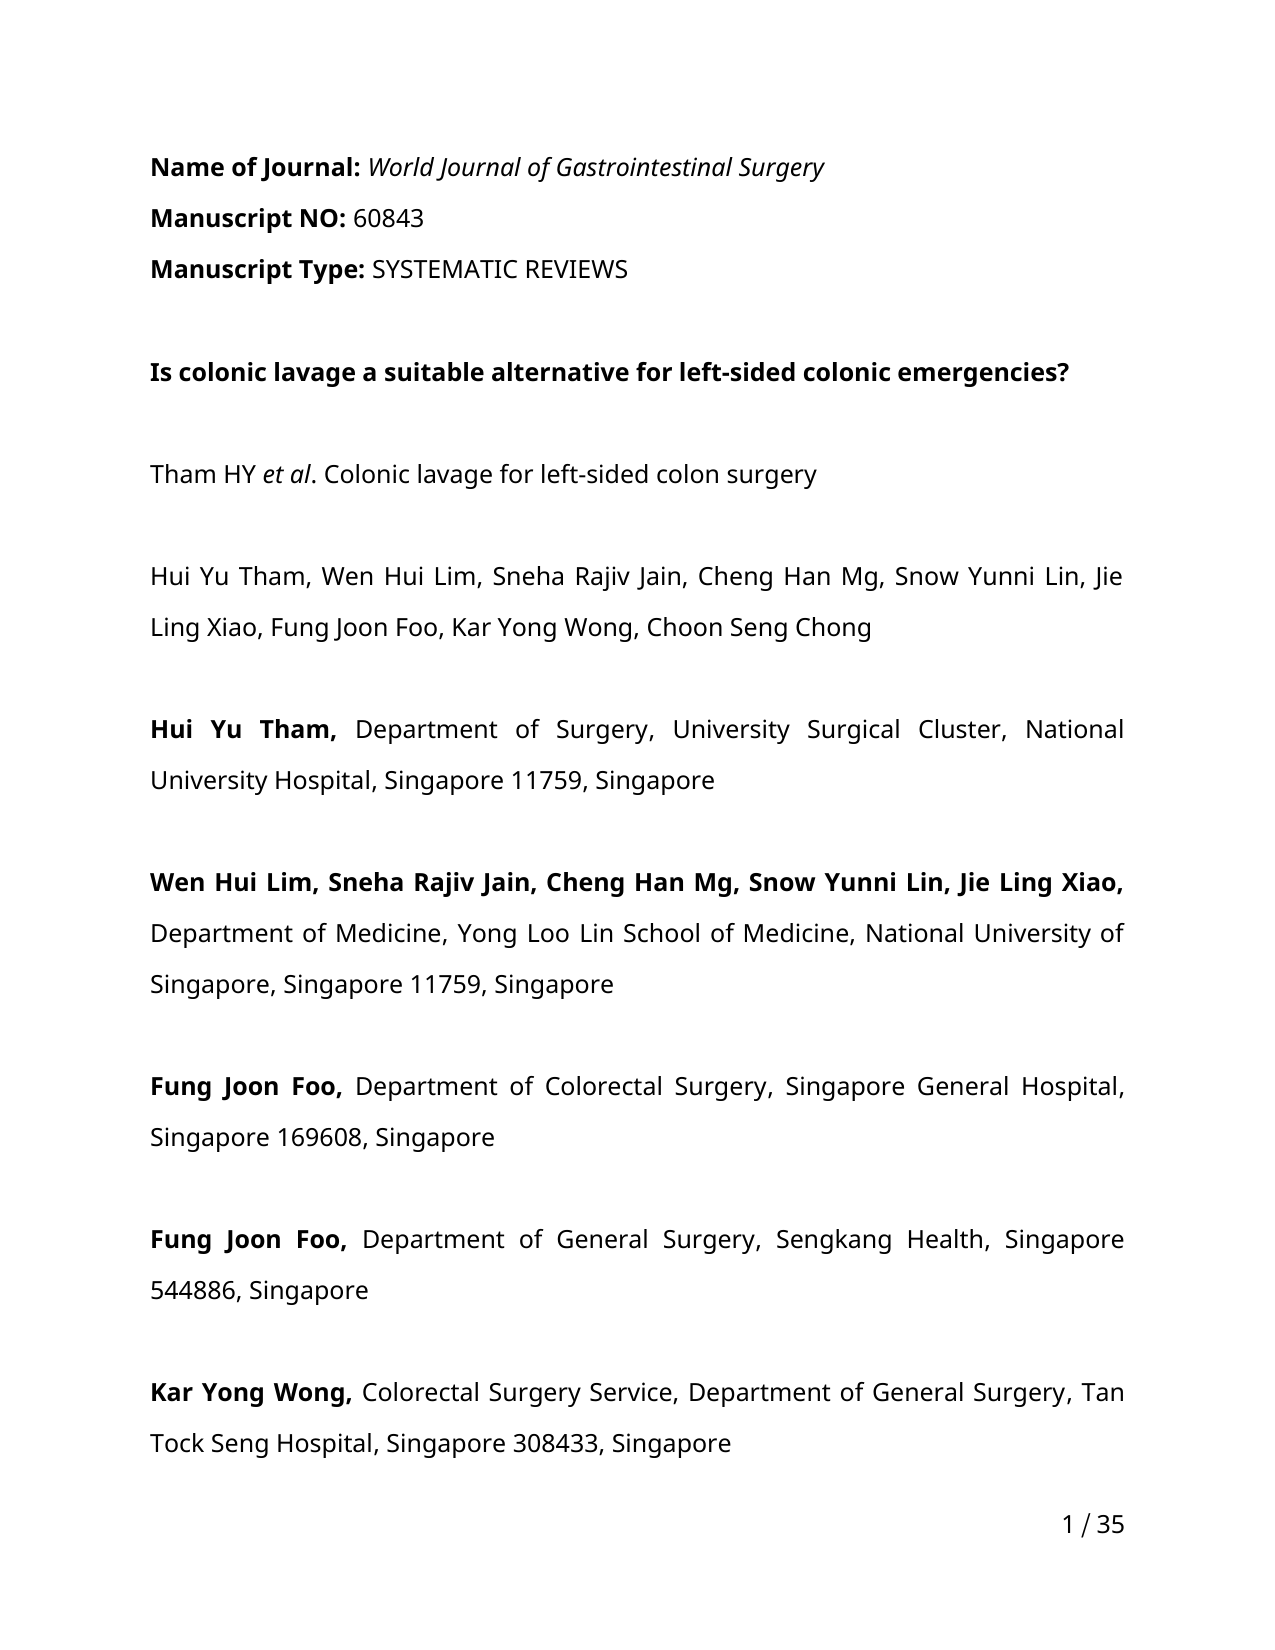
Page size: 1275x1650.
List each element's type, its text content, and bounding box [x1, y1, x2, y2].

text Kar Yong Wong, Colorectal Surgery Service, Department of General Surgery, Tan Tock Seng Hospital, Singapore 308433, Singapore [150, 1375, 1125, 1460]
text Fung Joon Foo, Department of Colorectal Surgery, Singapore General Hospital, Singapore 169608, Singapore [150, 1069, 1125, 1154]
text Is colonic lavage a suitable alternative for left-sided colonic emergencies? [150, 354, 1125, 388]
text Hui Yu Tham, Wen Hui Lim, Sneha Rajiv Jain, Cheng Han Mg, Snow Yunni Lin, Jie Ling Xiao, Fung Joon Foo, Kar Yong Wong, Choon Seng Chong [150, 558, 1125, 643]
text Manuscript NO: 60843 [150, 201, 1125, 235]
text Hui Yu Tham, Department of Surgery, University Surgical Cluster, National University Hospital, Singapore 11759, Singapore [150, 711, 1125, 797]
text Fung Joon Foo, Department of General Surgery, Sengkang Health, Singapore 544886, Singapore [150, 1222, 1125, 1307]
text Manuscript Type: SYSTEMATIC REVIEWS [150, 252, 1125, 286]
text Wen Hui Lim, Sneha Rajiv Jain, Cheng Han Mg, Snow Yunni Lin, Jie Ling Xiao, Department of Medicine, Yong Loo Lin School of Medicine, National University of Singapore, Singapore 11759, Singapore [150, 864, 1125, 1001]
text Tham HY et al. Colonic lavage for left-sided colon surgery [150, 456, 1125, 490]
text Name of Journal: World Journal of Gastrointestinal Surgery [150, 150, 1125, 184]
